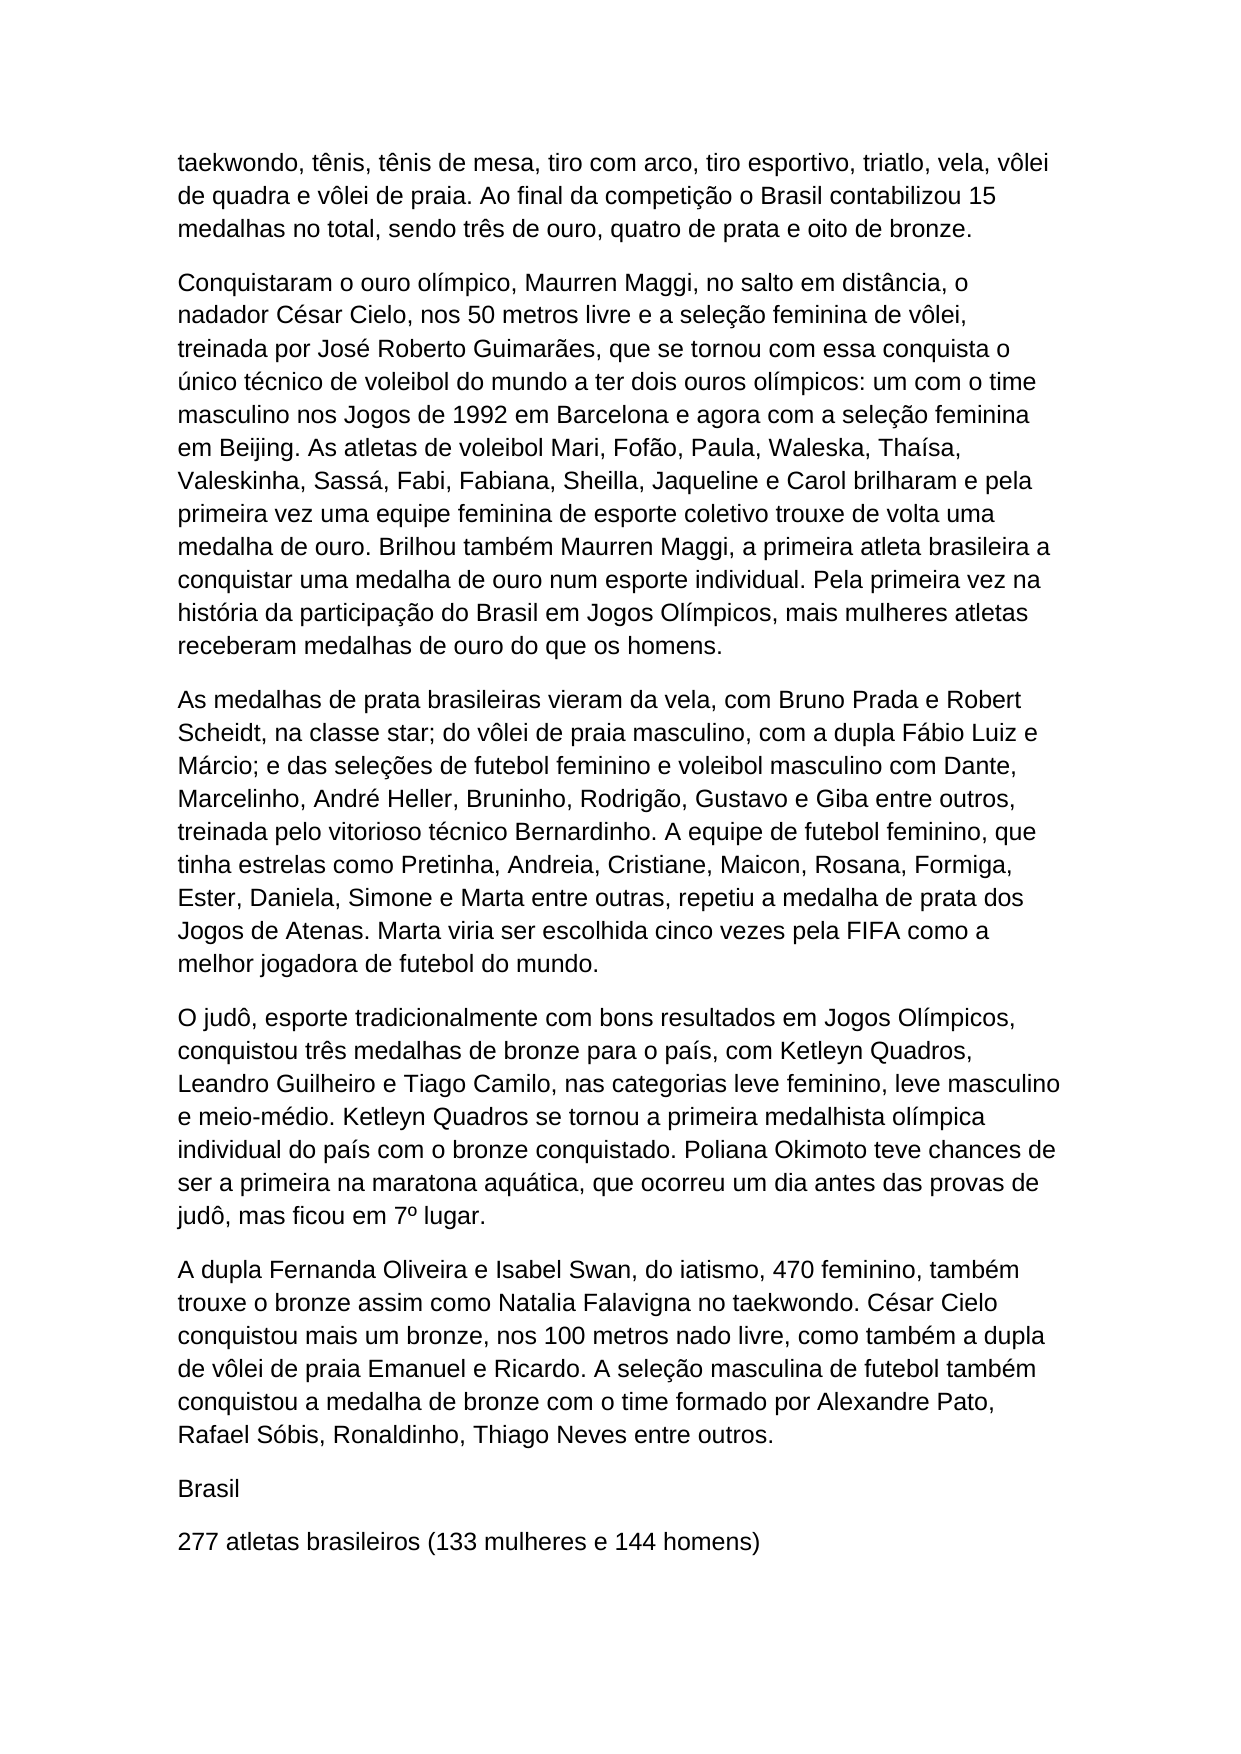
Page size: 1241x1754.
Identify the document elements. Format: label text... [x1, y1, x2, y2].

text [177, 148, 1063, 242]
text A dupla Fernanda Oliveira e Isabel Swan, do iatismo, 470 feminino, também trouxe o bronze assim como Natalia Falavigna no taekwondo. César Cielo conquistou mais um bronze, nos 100 metros nado livre, como também a dupla de vôlei de praia Emanuel e Ricardo. A seleção masculina de futebol também conquistou a medalha de bronze com o time formado por Alexandre Pato, Rafael Sóbis, Ronaldinho, Thiago Neves entre outros. [177, 1254, 1063, 1448]
text 277 atletas brasileiros (133 mulheres e 144 homens) [177, 1527, 1063, 1556]
text Conquistaram o ouro olímpico, Maurren Maggi, no salto em distância, o nadador César Cielo, nos 50 metros livre e a seleção feminina de vôlei, treinada por José Roberto Guimarães, que se tornou com essa conquista o único técnico de voleibol do mundo a ter dois ouros olímpicos: um com o time masculino nos Jogos de 1992 em Barcelona e agora com a seleção feminina em Beijing. As atletas de voleibol Mari, Fofão, Paula, Waleska, Thaísa, Valeskinha, Sassá, Fabi, Fabiana, Sheilla, Jaqueline e Carol brilharam e pela primeira vez uma equipe feminina de esporte coletivo trouxe de volta uma medalha de ouro. Brilhou também Maurren Maggi, a primeira atleta brasileira a conquistar uma medalha de ouro num esporte individual. Pela primeira vez na história da participação do Brasil em Jogos Olímpicos, mais mulheres atletas receberam medalhas de ouro do que os homens. [177, 267, 1063, 659]
text As medalhas de prata brasileiras vieram da vela, com Bruno Prada e Robert Scheidt, na classe star; do vôlei de praia masculino, com a dupla Fábio Luiz e Márcio; e das seleções de futebol feminino e voleibol masculino com Dante, Marcelinho, André Heller, Bruninho, Rodrigão, Gustavo e Giba entre outros, treinada pelo vitorioso técnico Bernardinho. A equipe de futebol feminino, que tinha estrelas como Pretinha, Andreia, Cristiane, Maicon, Rosana, Formiga, Ester, Daniela, Simone e Marta entre outras, repetiu a medalha de prata dos Jogos de Atenas. Marta viria ser escolhida cinco vezes pela FIFA como a melhor jogadora de futebol do mundo. [177, 684, 1063, 977]
text Brasil [177, 1473, 1063, 1502]
text O judô, esporte tradicionalmente com bons resultados em Jogos Olímpicos, conquistou três medalhas de bronze para o país, com Ketleyn Quadros, Leandro Guilheiro e Tiago Camilo, nas categorias leve feminino, leve masculino e meio-médio. Ketleyn Quadros se tornou a primeira medalhista olímpica individual do país com o bronze conquistado. Poliana Okimoto teve chances de ser a primeira na maratona aquática, que ocorreu um dia antes das provas de judô, mas ficou em 7º lugar. [177, 1003, 1063, 1229]
